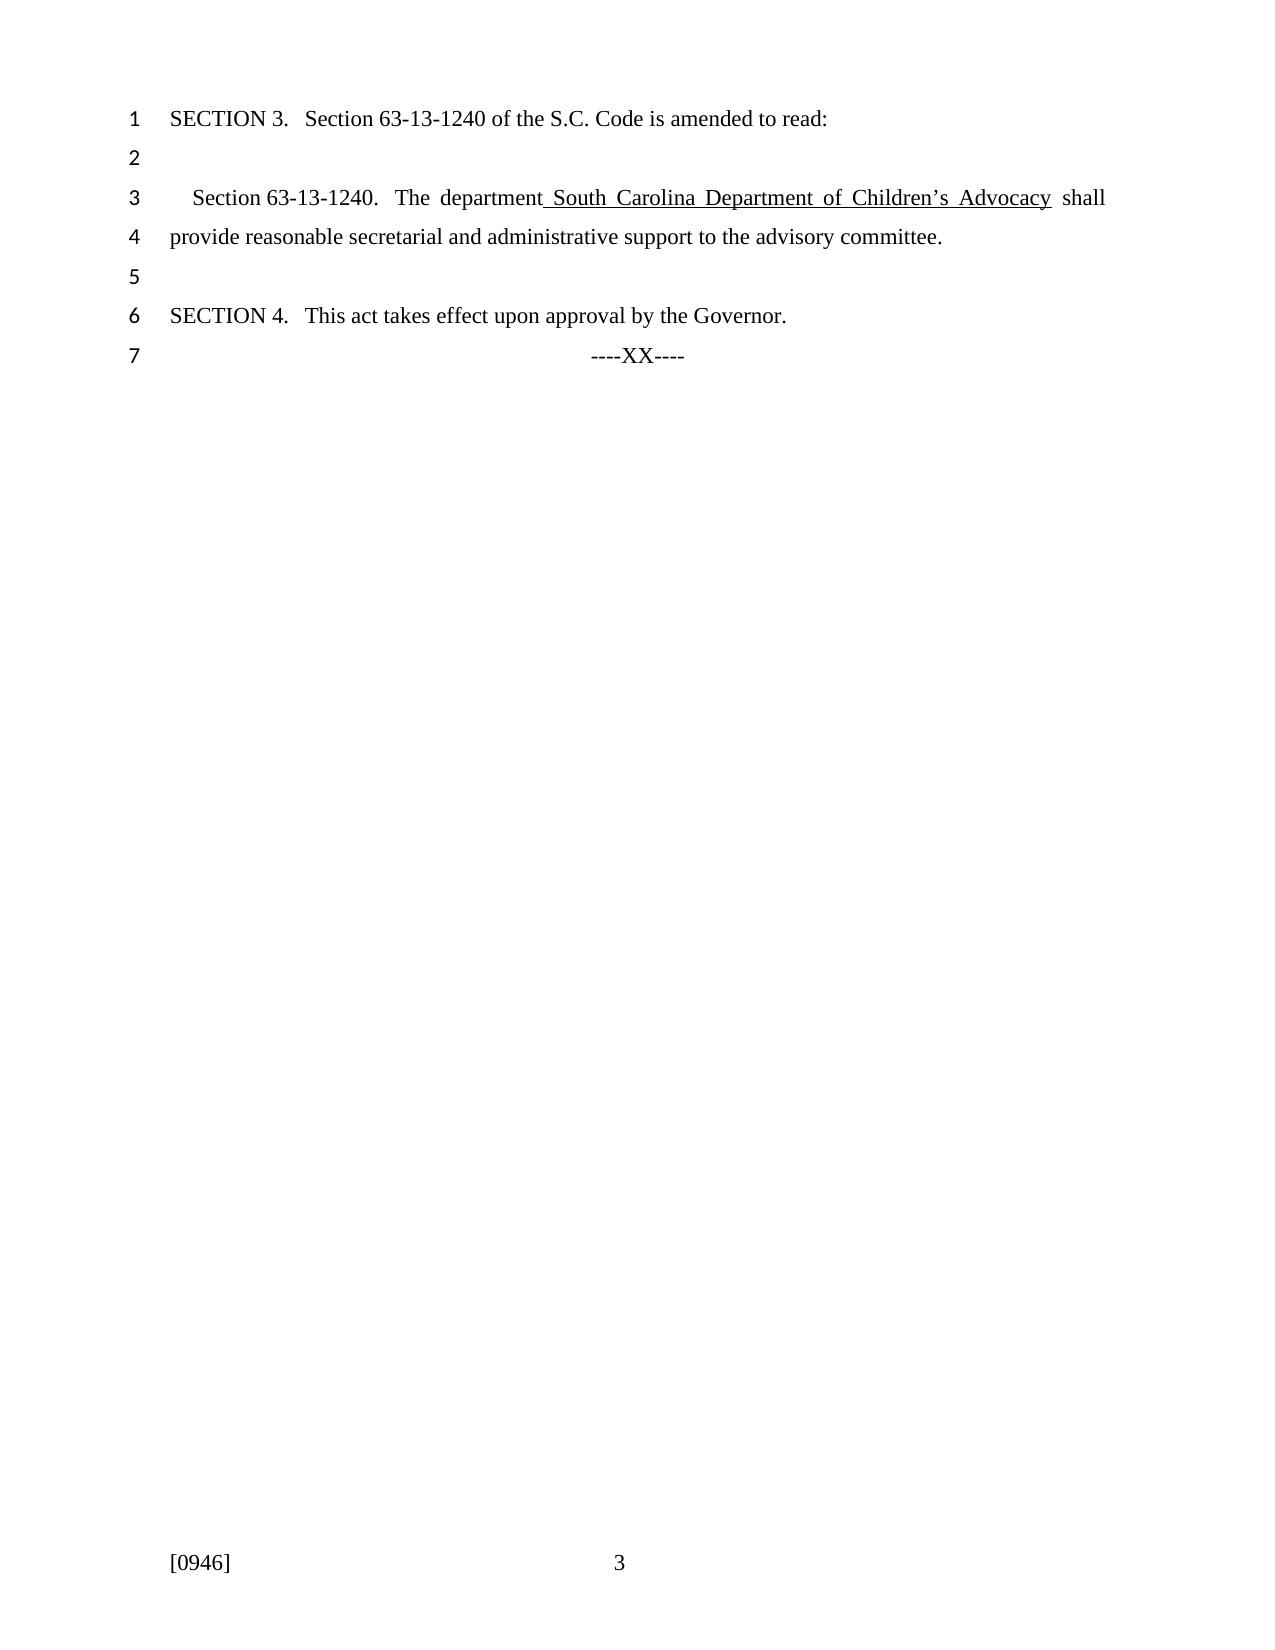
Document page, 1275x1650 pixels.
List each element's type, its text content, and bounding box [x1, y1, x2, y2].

text Section 63-13-1240. The department South Carolina Department of Children’s Advocacy shall provide reasonable secretarial and administrative support to the advisory committee. [169, 184, 1106, 250]
text SECTION 3. Section 63-13-1240 of the S.C. Code is amended to read: [169, 105, 1106, 131]
text SECTION 4. This act takes effect upon approval by the Governor. [169, 302, 1106, 329]
text ----XX---- [169, 342, 1106, 368]
